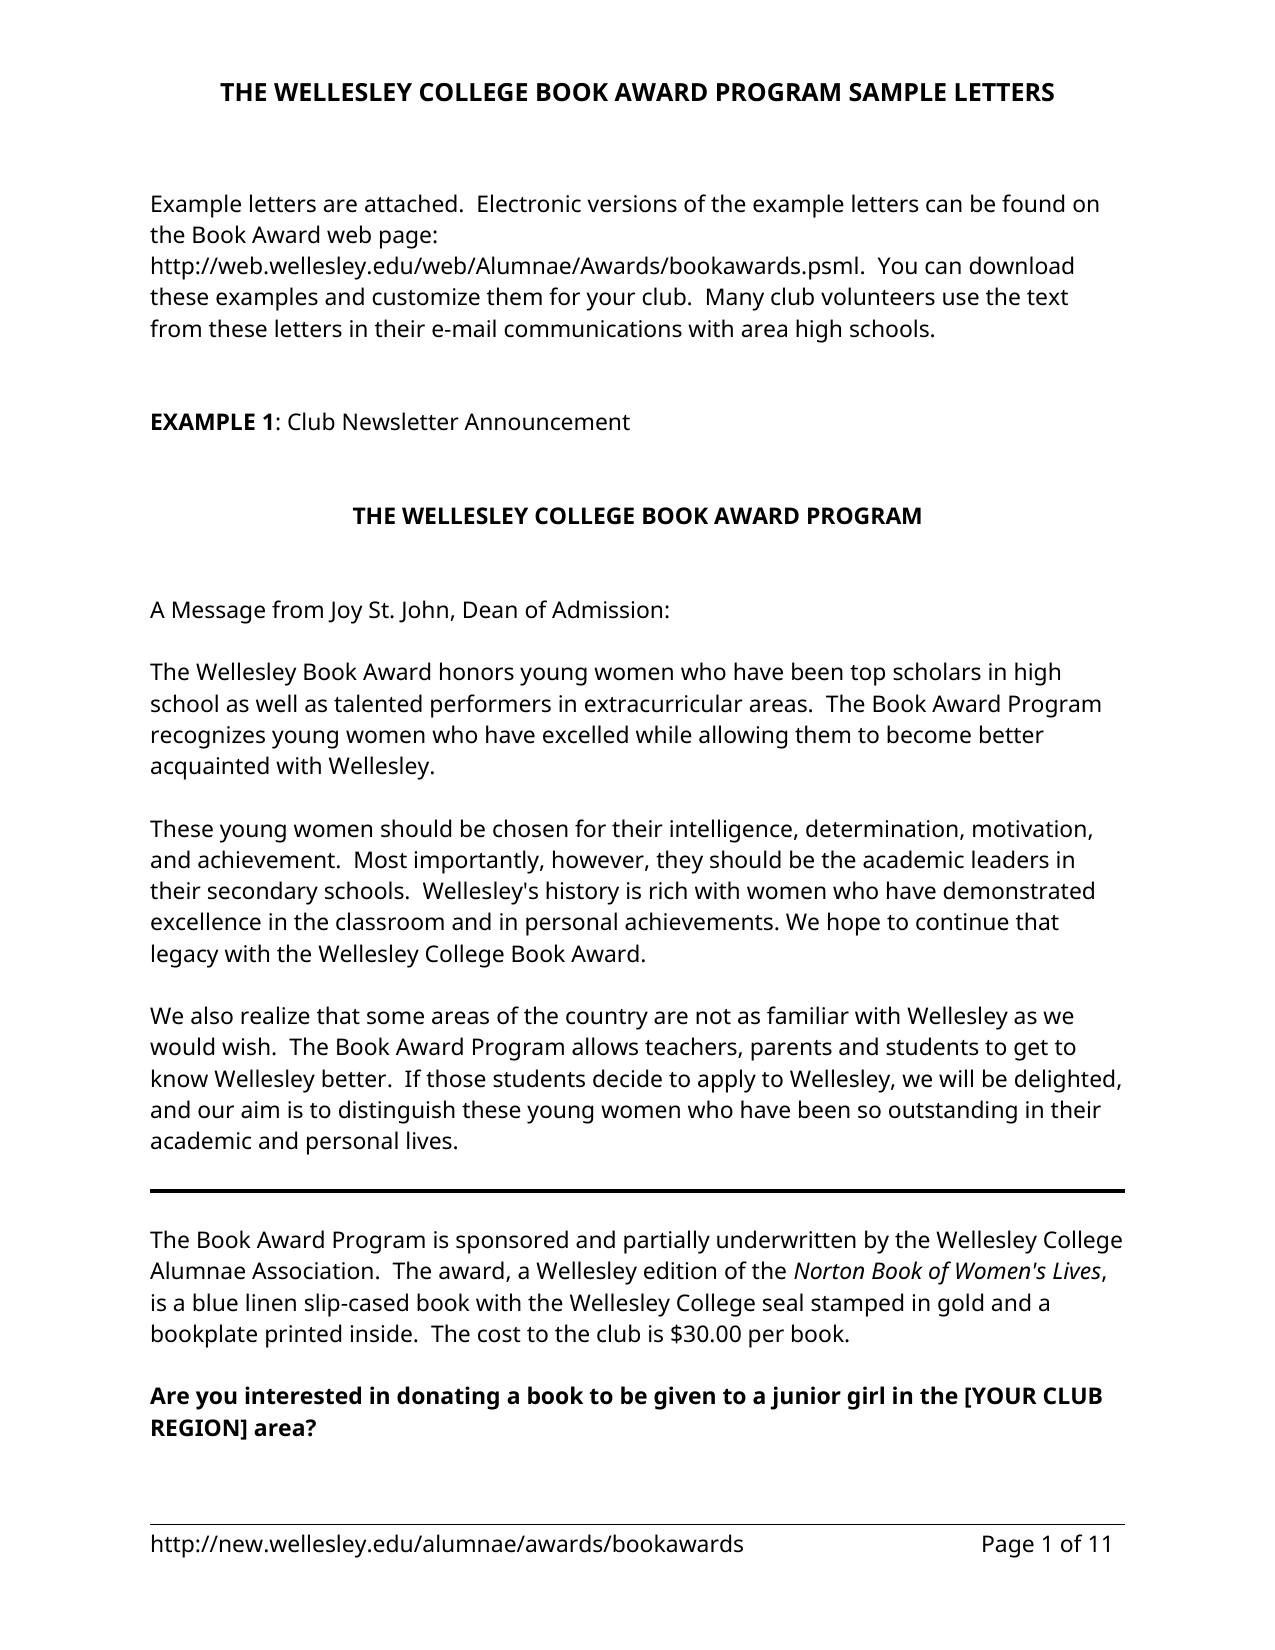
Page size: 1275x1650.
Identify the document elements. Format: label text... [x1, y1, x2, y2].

text Are you interested in donating a book to be given to a junior girl in the [YOUR CLUB REGION] area? [150, 1380, 1125, 1443]
text These young women should be chosen for their intelligence, determination, motivation, and achievement. Most importantly, however, they should be the academic leaders in their secondary schools. Wellesley's history is rich with women who have demonstrated excellence in the classroom and in personal achievements. We hope to continue that legacy with the Wellesley College Book Award. [150, 812, 1125, 969]
text A Message from Joy St. John, Dean of Admission: [150, 594, 1125, 625]
text EXAMPLE 1: Club Newsletter Announcement [150, 406, 1125, 437]
text The Wellesley Book Award honors young women who have been top scholars in high school as well as talented performers in extracurricular areas. The Book Award Program recognizes young women who have excelled while allowing them to become better acquainted with Wellesley. [150, 656, 1125, 781]
subtitle Example letters are attached. Electronic versions of the example letters can be found on the Book Award web page: http://web.wellesley.edu/web/Alumnae/Awards/bookawards.psml. You can download these examples and customize them for your club. Many club volunteers use the text from these letters in their e-mail communications with area high schools. [150, 187, 1125, 344]
text The Book Award Program is sponsored and partially underwritten by the Wellesley College Alumnae Association. The award, a Wellesley edition of the Norton Book of Women's Lives, is a blue linen slip-cased book with the Wellesley College seal stamped in gold and a bookplate printed inside. The cost to the club is $30.00 per book. [150, 1224, 1125, 1349]
text THE WELLESLEY COLLEGE BOOK AWARD PROGRAM [150, 500, 1125, 531]
text We also realize that some areas of the country are not as familiar with Wellesley as we would wish. The Book Award Program allows teachers, parents and students to get to know Wellesley better. If those students decide to apply to Wellesley, we will be delighted, and our aim is to distinguish these young women who have been so outstanding in their academic and personal lives. [150, 1000, 1125, 1156]
